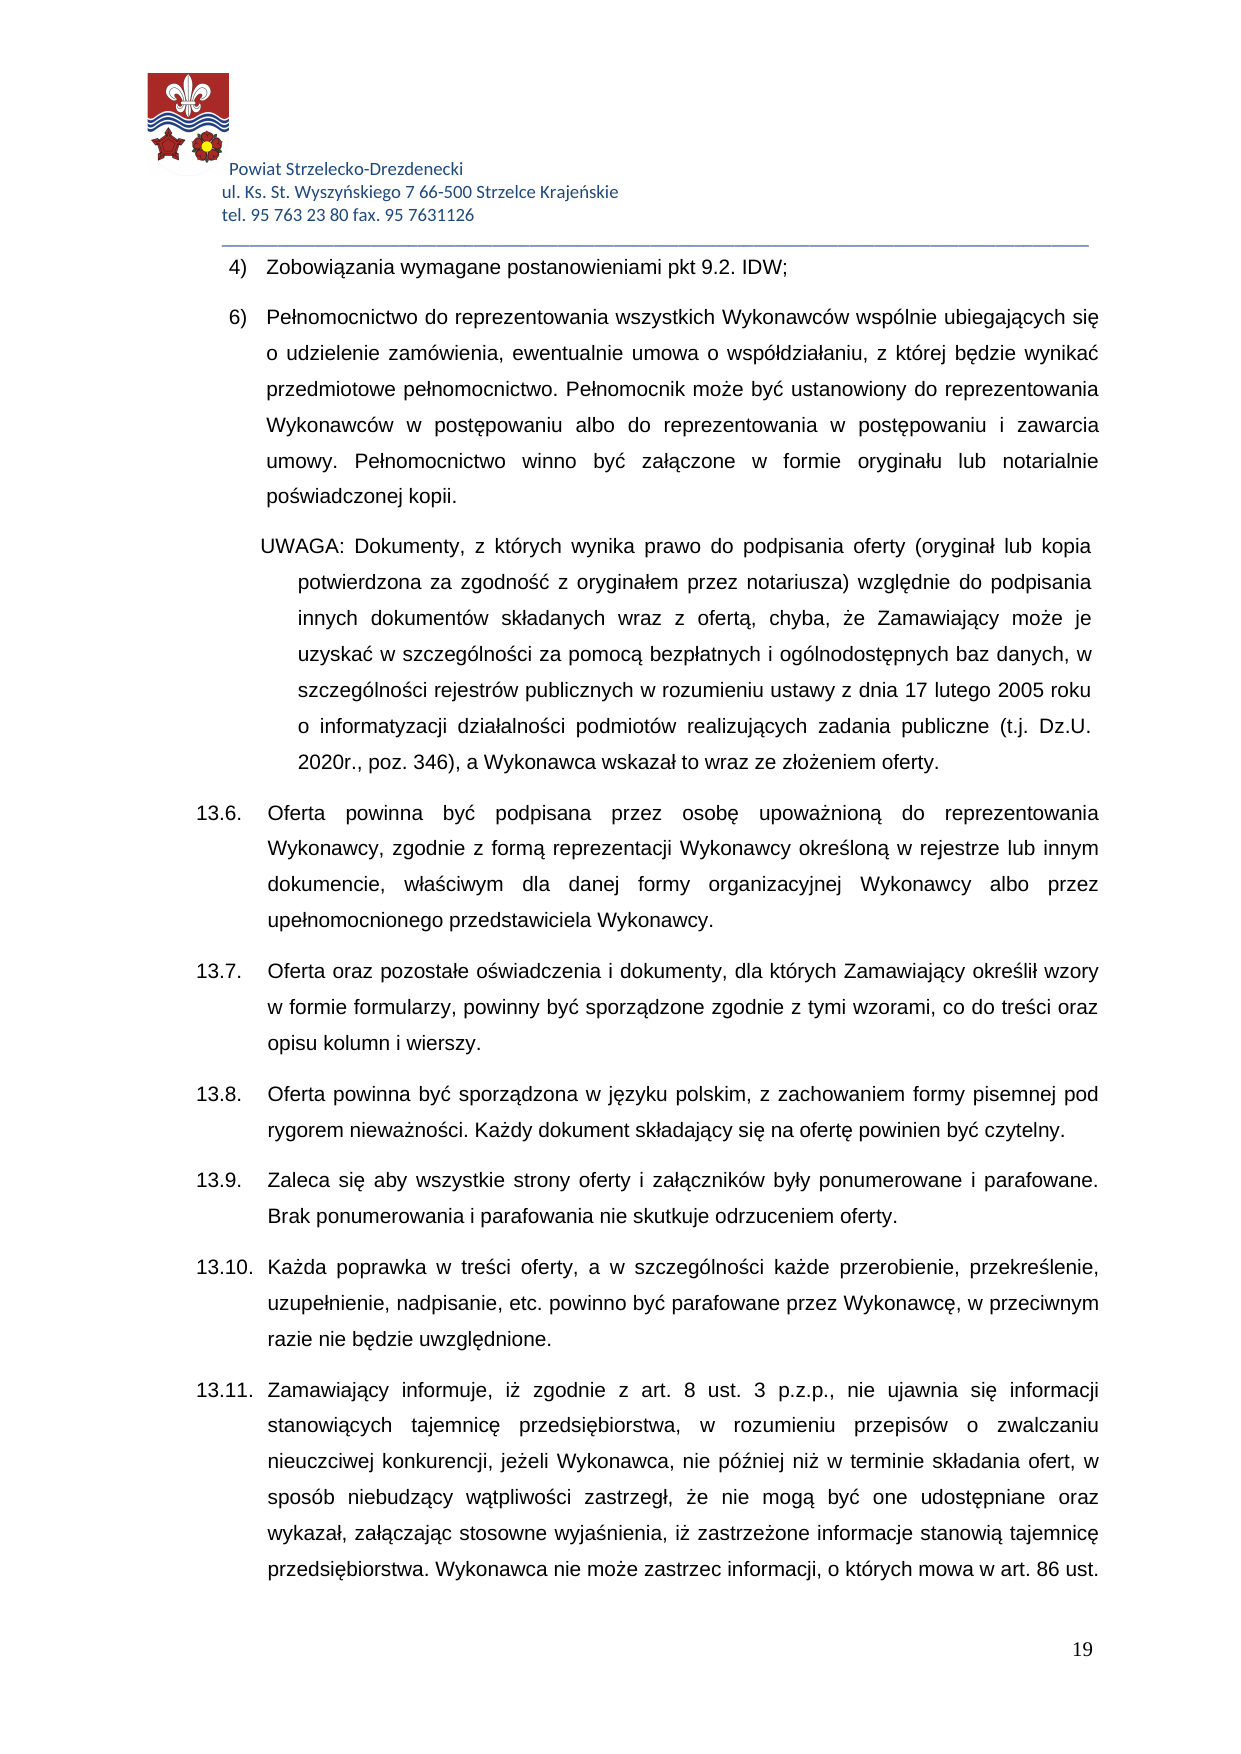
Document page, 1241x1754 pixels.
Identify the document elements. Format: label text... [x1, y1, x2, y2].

table_cell 13.10. Każda poprawka w treści oferty, a w szczególności każde przerobienie, przekreślenie, uzupełnienie, nadpisanie, etc. powinno być parafowane przez Wykonawcę, w przeciwnym razie nie będzie uwzględnione. [148, 1249, 1107, 1371]
table_cell 13.9. Zaleca się aby wszystkie strony oferty i załączników były ponumerowane i parafowane. Brak ponumerowania i parafowania nie skutkuje odrzuceniem oferty. [148, 1162, 1107, 1248]
table_cell 13.8. Oferta powinna być sporządzona w języku polskim, z zachowaniem formy pisemnej pod rygorem nieważności. Każdy dokument składający się na ofertę powinien być czytelny. [148, 1075, 1107, 1162]
table_cell Kosztorys ofertowy (Załącznik 2.2. do SIWZ); OŚWIADCZENIA wymagane postanowieniami pkt 8.1. IDW; Zobowiązania wymagane postanowieniami pkt 9.2. IDW; [148, 249, 1107, 298]
picture [147, 73, 229, 176]
table_cell 13.7. Oferta oraz pozostałe oświadczenia i dokumenty, dla których Zamawiający określił wzory w formie formularzy, powinny być sporządzone zgodnie z tymi wzorami, co do treści oraz opisu kolumn i wierszy. [148, 953, 1107, 1075]
table_cell Pełnomocnictwo do reprezentowania wszystkich Wykonawców wspólnie ubiegających się o udzielenie zamówienia, ewentualnie umowa o współdziałaniu, z której będzie wynikać przedmiotowe pełnomocnictwo. Pełnomocnik może być ustanowiony do reprezentowania Wykonawców w postępowaniu albo do reprezentowania w postępowaniu i zawarcia umowy. Pełnomocnictwo winno być załączone w formie oryginału lub notarialnie poświadczonej kopii. [148, 299, 1107, 528]
table_cell UWAGA: Dokumenty, z których wynika prawo do podpisania oferty (oryginał lub kopia potwierdzona za zgodność z oryginałem przez notariusza) względnie do podpisania innych dokumentów składanych wraz z ofertą, chyba, że Zamawiający może je uzyskać w szczególności za pomocą bezpłatnych i ogólnodostępnych baz danych, w szczególności rejestrów publicznych w rozumieniu ustawy z dnia 17 lutego 2005 roku o informatyzacji działalności podmiotów realizujących zadania publiczne (t.j. Dz.U. 2020r., poz. 346), a Wykonawca wskazał to wraz ze złożeniem oferty. [140, 528, 1100, 794]
table_cell 13.6. Oferta powinna być podpisana przez osobę upoważnioną do reprezentowania Wykonawcy, zgodnie z formą reprezentacji Wykonawcy określoną w rejestrze lub innym dokumencie, właściwym dla danej formy organizacyjnej Wykonawcy albo przez upełnomocnionego przedstawiciela Wykonawcy. [148, 794, 1107, 953]
